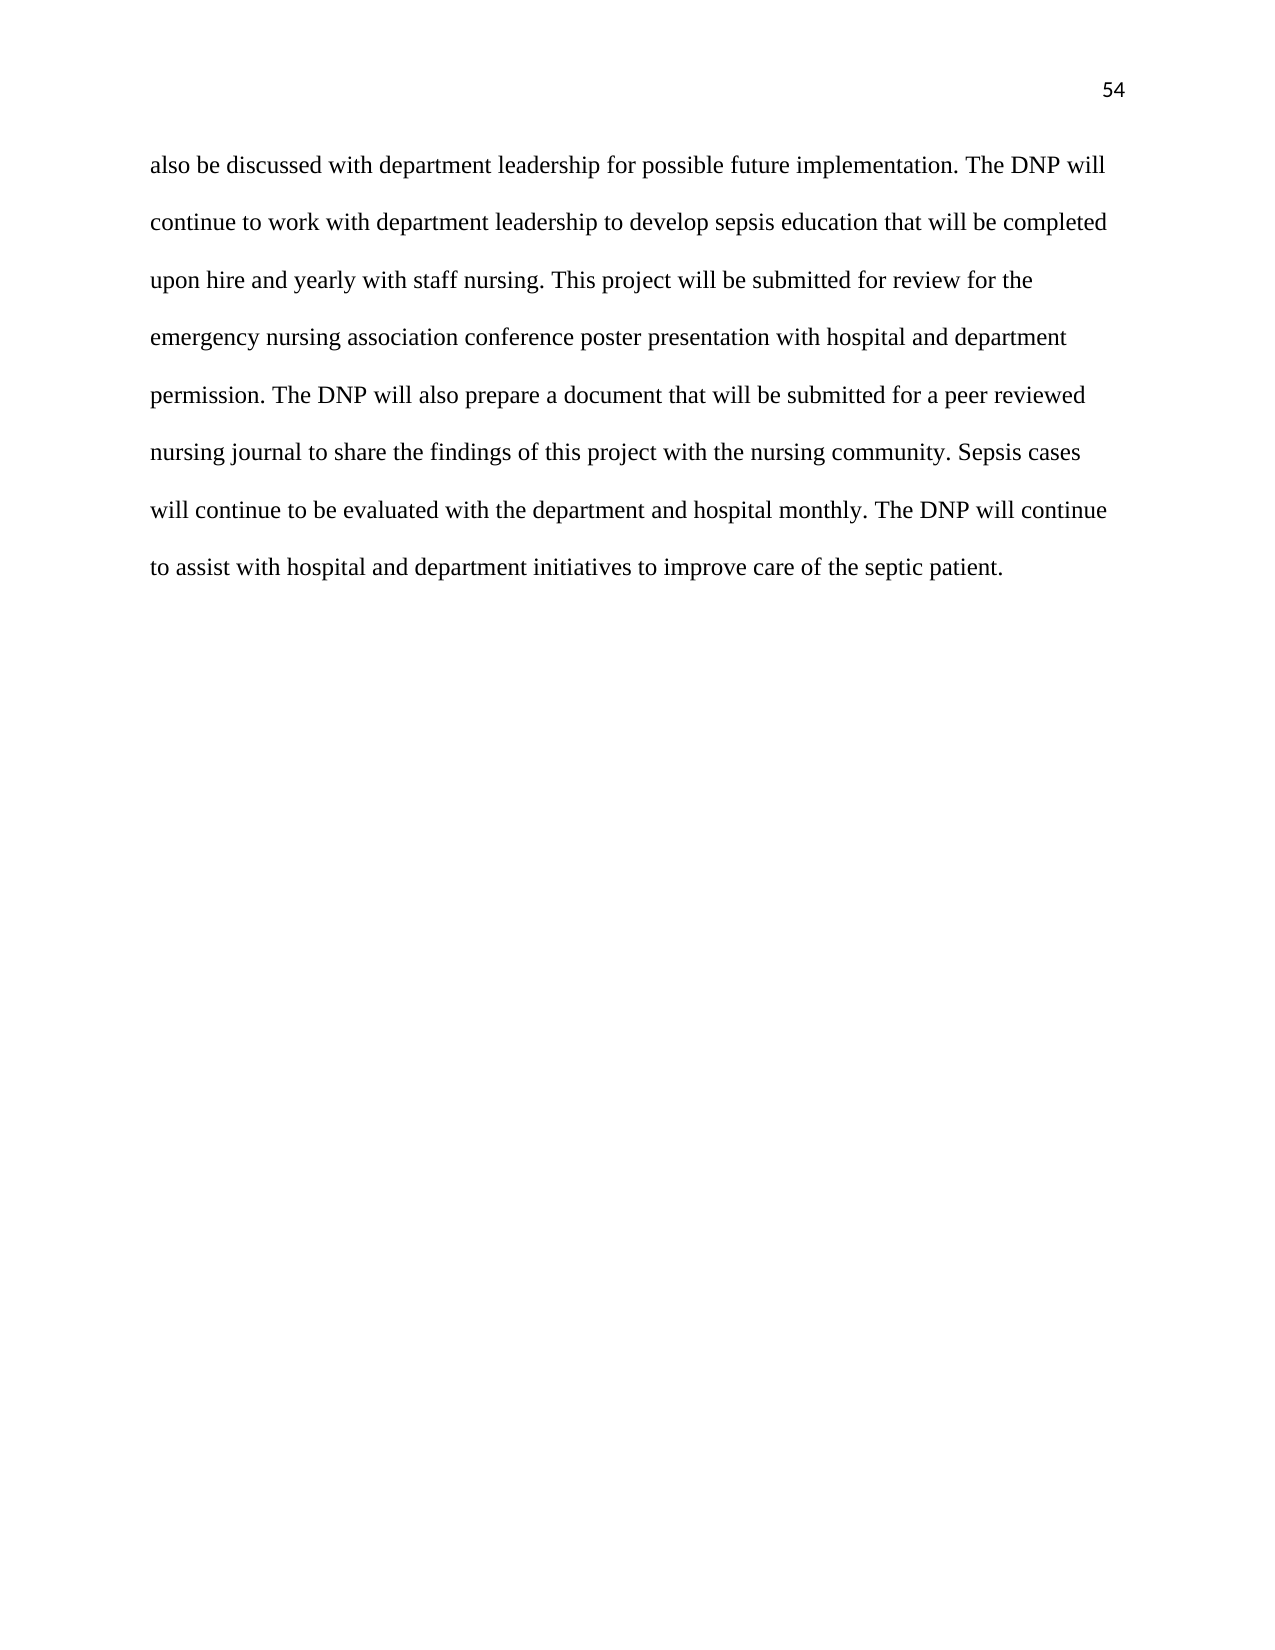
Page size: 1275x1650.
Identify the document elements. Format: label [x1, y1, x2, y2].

text [150, 150, 1125, 581]
